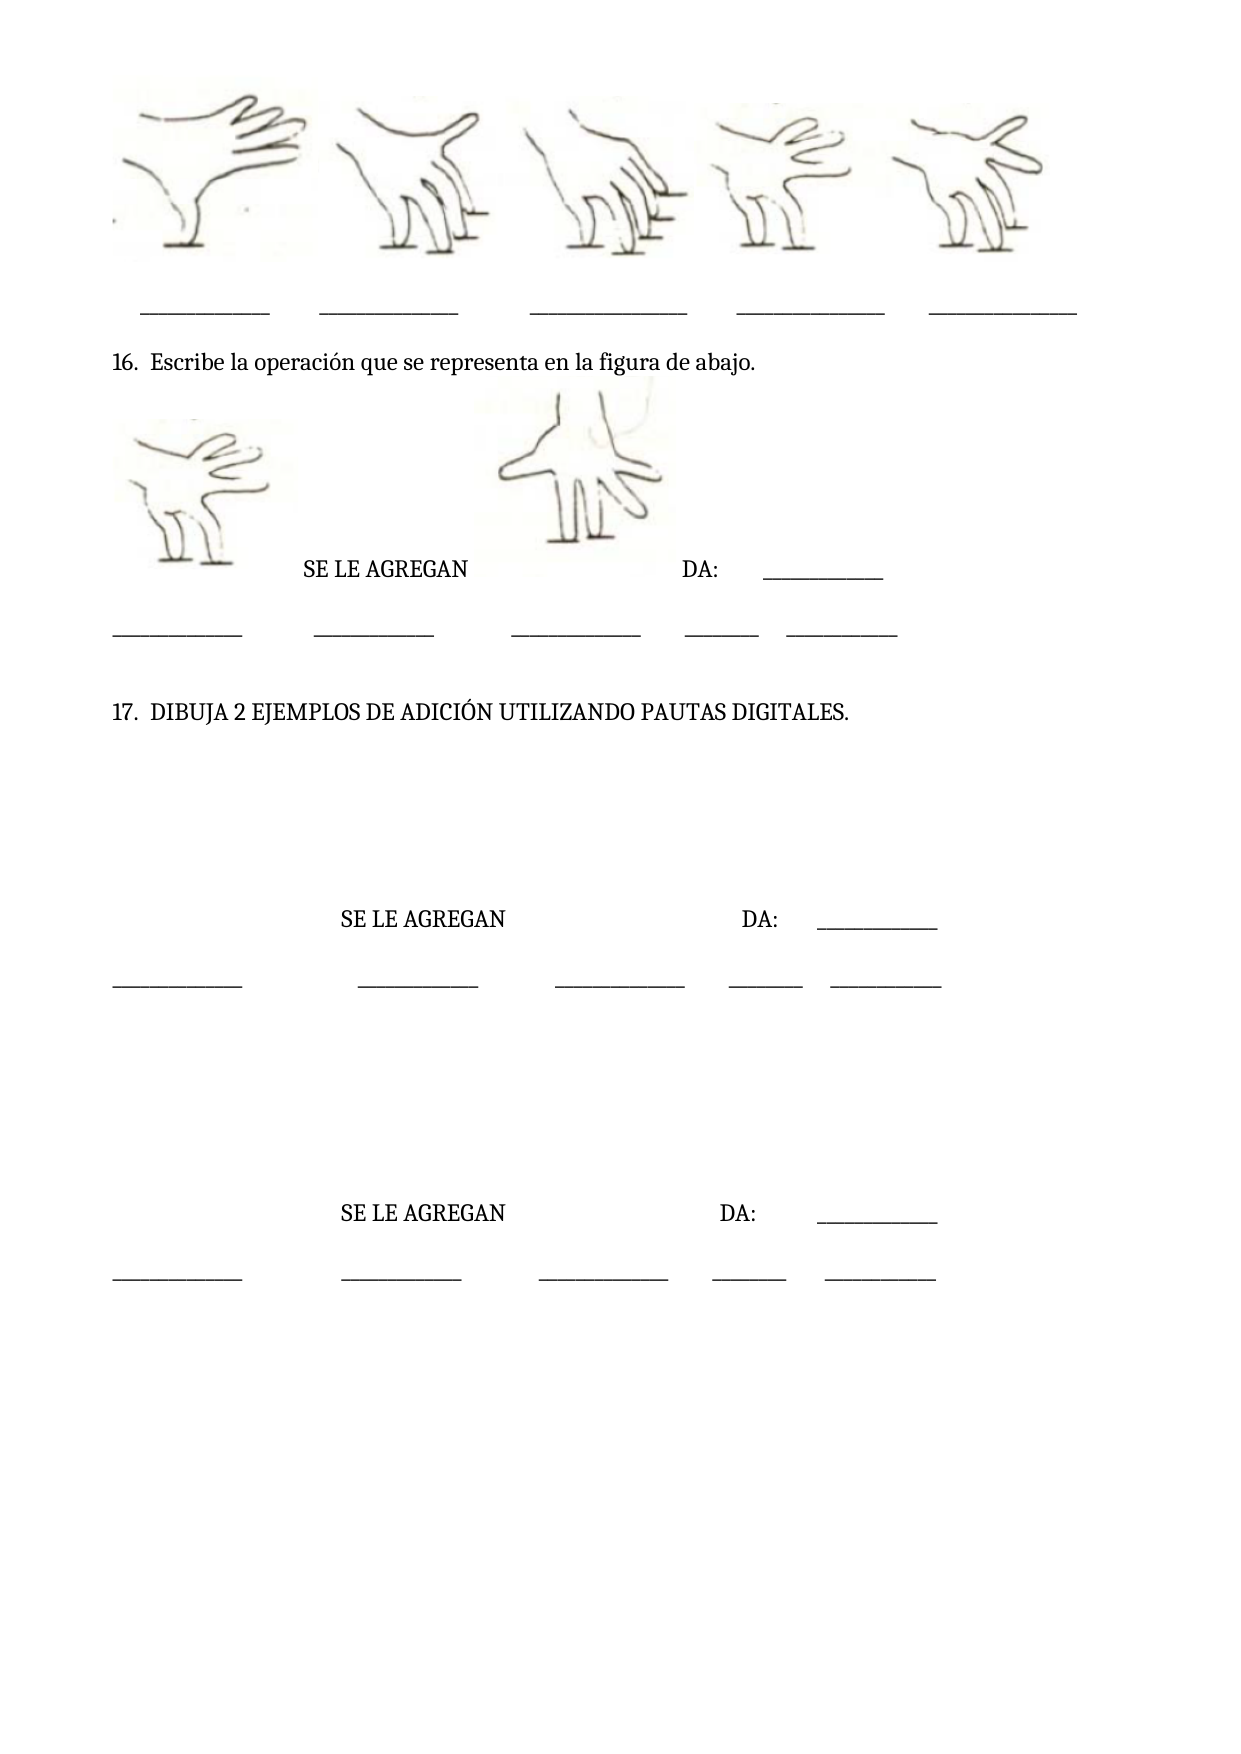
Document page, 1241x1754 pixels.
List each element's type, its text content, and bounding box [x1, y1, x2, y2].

picture [474, 376, 677, 577]
list Escribe la operación que se representa en la figura de abajo. [112, 347, 1165, 376]
text ______________ _____________ ______________ ________ ____________ [112, 1256, 1165, 1285]
list SE LE AGREGAN DA: _____________ [150, 727, 1165, 934]
list SE LE AGREGAN DA: _____________ [150, 1020, 1165, 1227]
text ______________ _____________ ______________ ________ ____________ [112, 612, 1165, 641]
picture [112, 419, 299, 577]
picture [112, 75, 1050, 262]
text ______________ _______________ _________________ ________________ ________________ [112, 290, 1165, 319]
text ______________ _____________ ______________ ________ ____________ [112, 963, 1165, 992]
list DIBUJA 2 EJEMPLOS DE ADICIÓN UTILIZANDO PAUTAS DIGITALES. [112, 698, 1165, 727]
